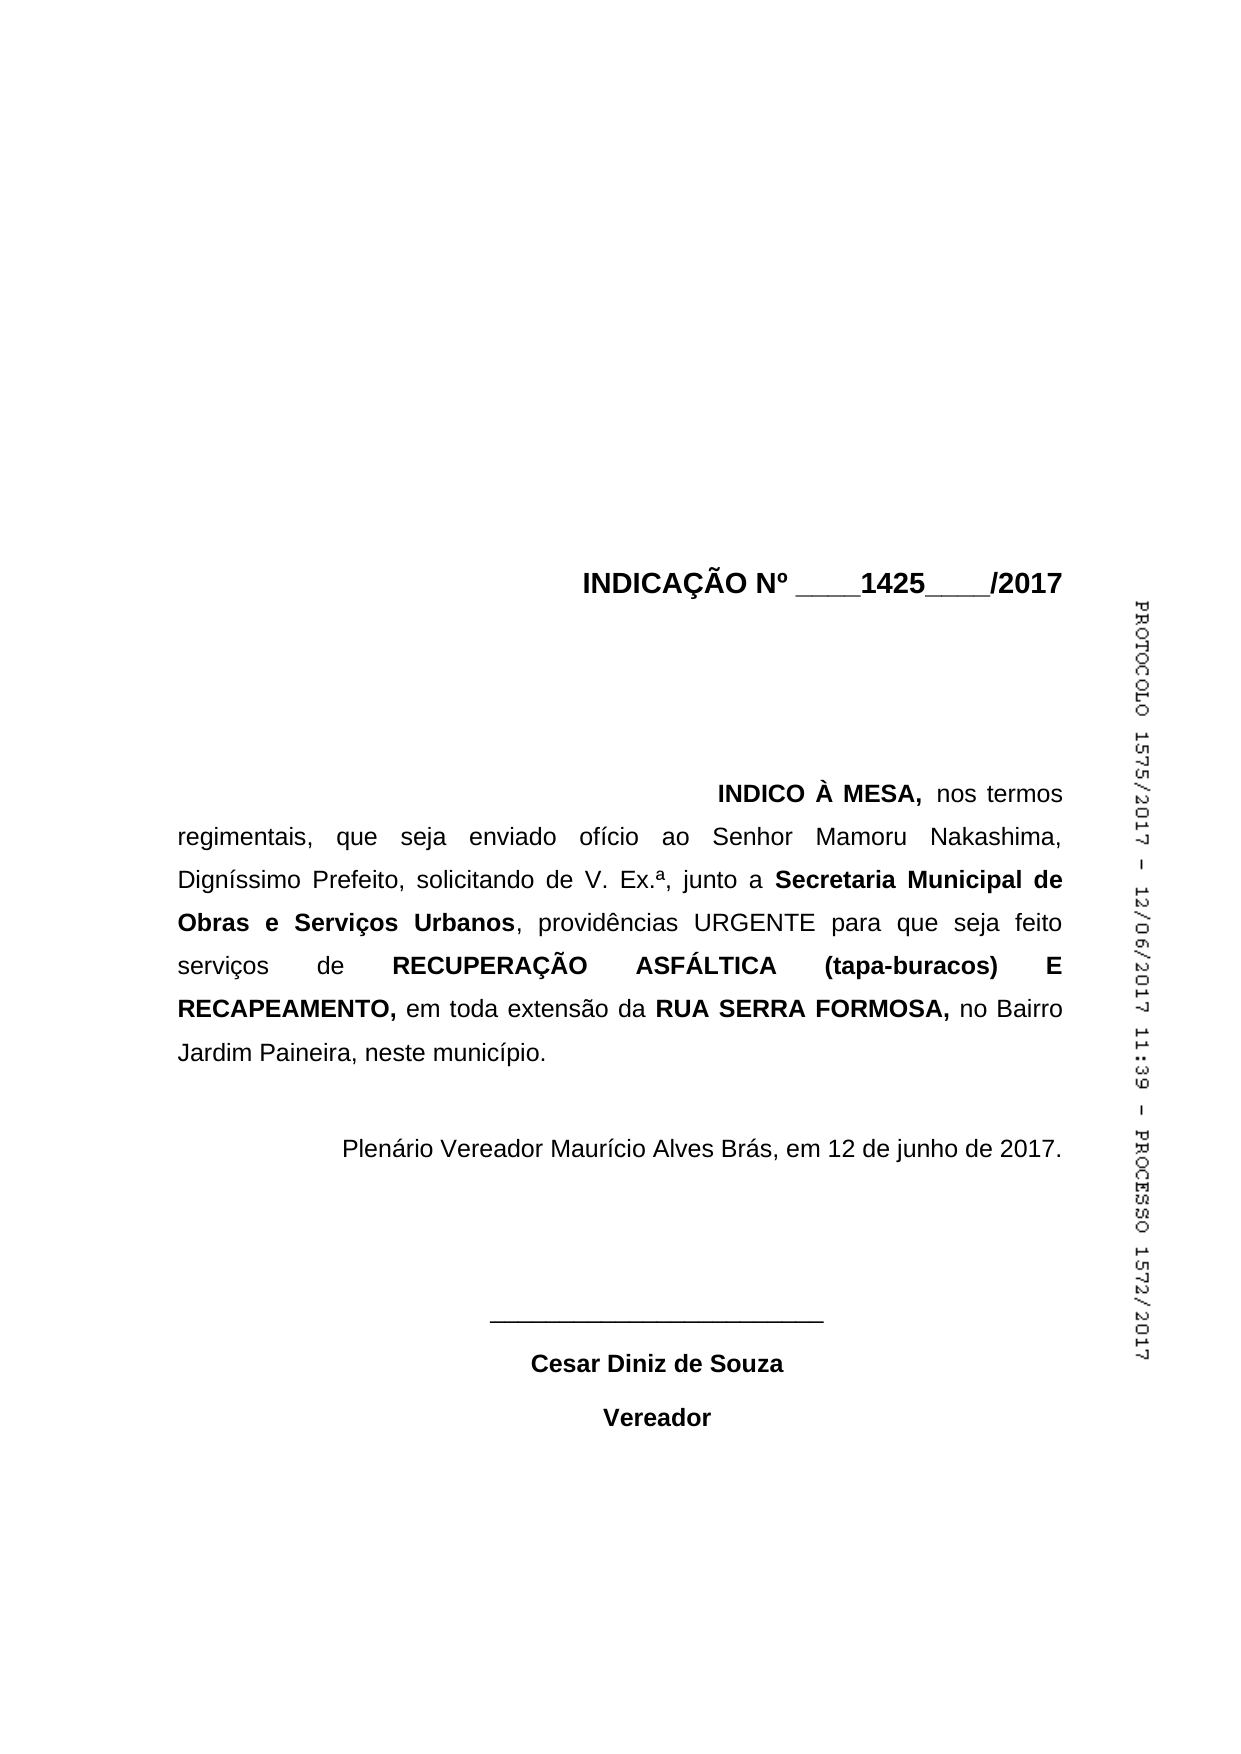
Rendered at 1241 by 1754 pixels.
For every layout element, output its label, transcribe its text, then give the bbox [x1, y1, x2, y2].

text Vereador [177, 1403, 1063, 1432]
text Cesar Diniz de Souza [177, 1349, 1063, 1378]
text ________________________ [177, 1295, 1063, 1324]
text INDICO À MESA, nos termos regimentais, que seja enviado ofício ao Senhor Mamoru Nakashima, Digníssimo Prefeito, solicitando de V. Ex.ª, junto a Secretaria Municipal de Obras e Serviços Urbanos, providências URGENTE para que seja feito serviços de RECUPERAÇÃO ASFÁLTICA (tapa-buracos) E RECAPEAMENTO, em toda extensão da RUA SERRA FORMOSA, no Bairro Jardim Paineira, neste município. [177, 779, 1063, 1066]
text INDICAÇÃO Nº ____1425____/2017 [177, 566, 1063, 600]
picture [1109, 597, 1173, 1364]
text Plenário Vereador Maurício Alves Brás, em 12 de junho de 2017. [177, 1134, 1063, 1163]
